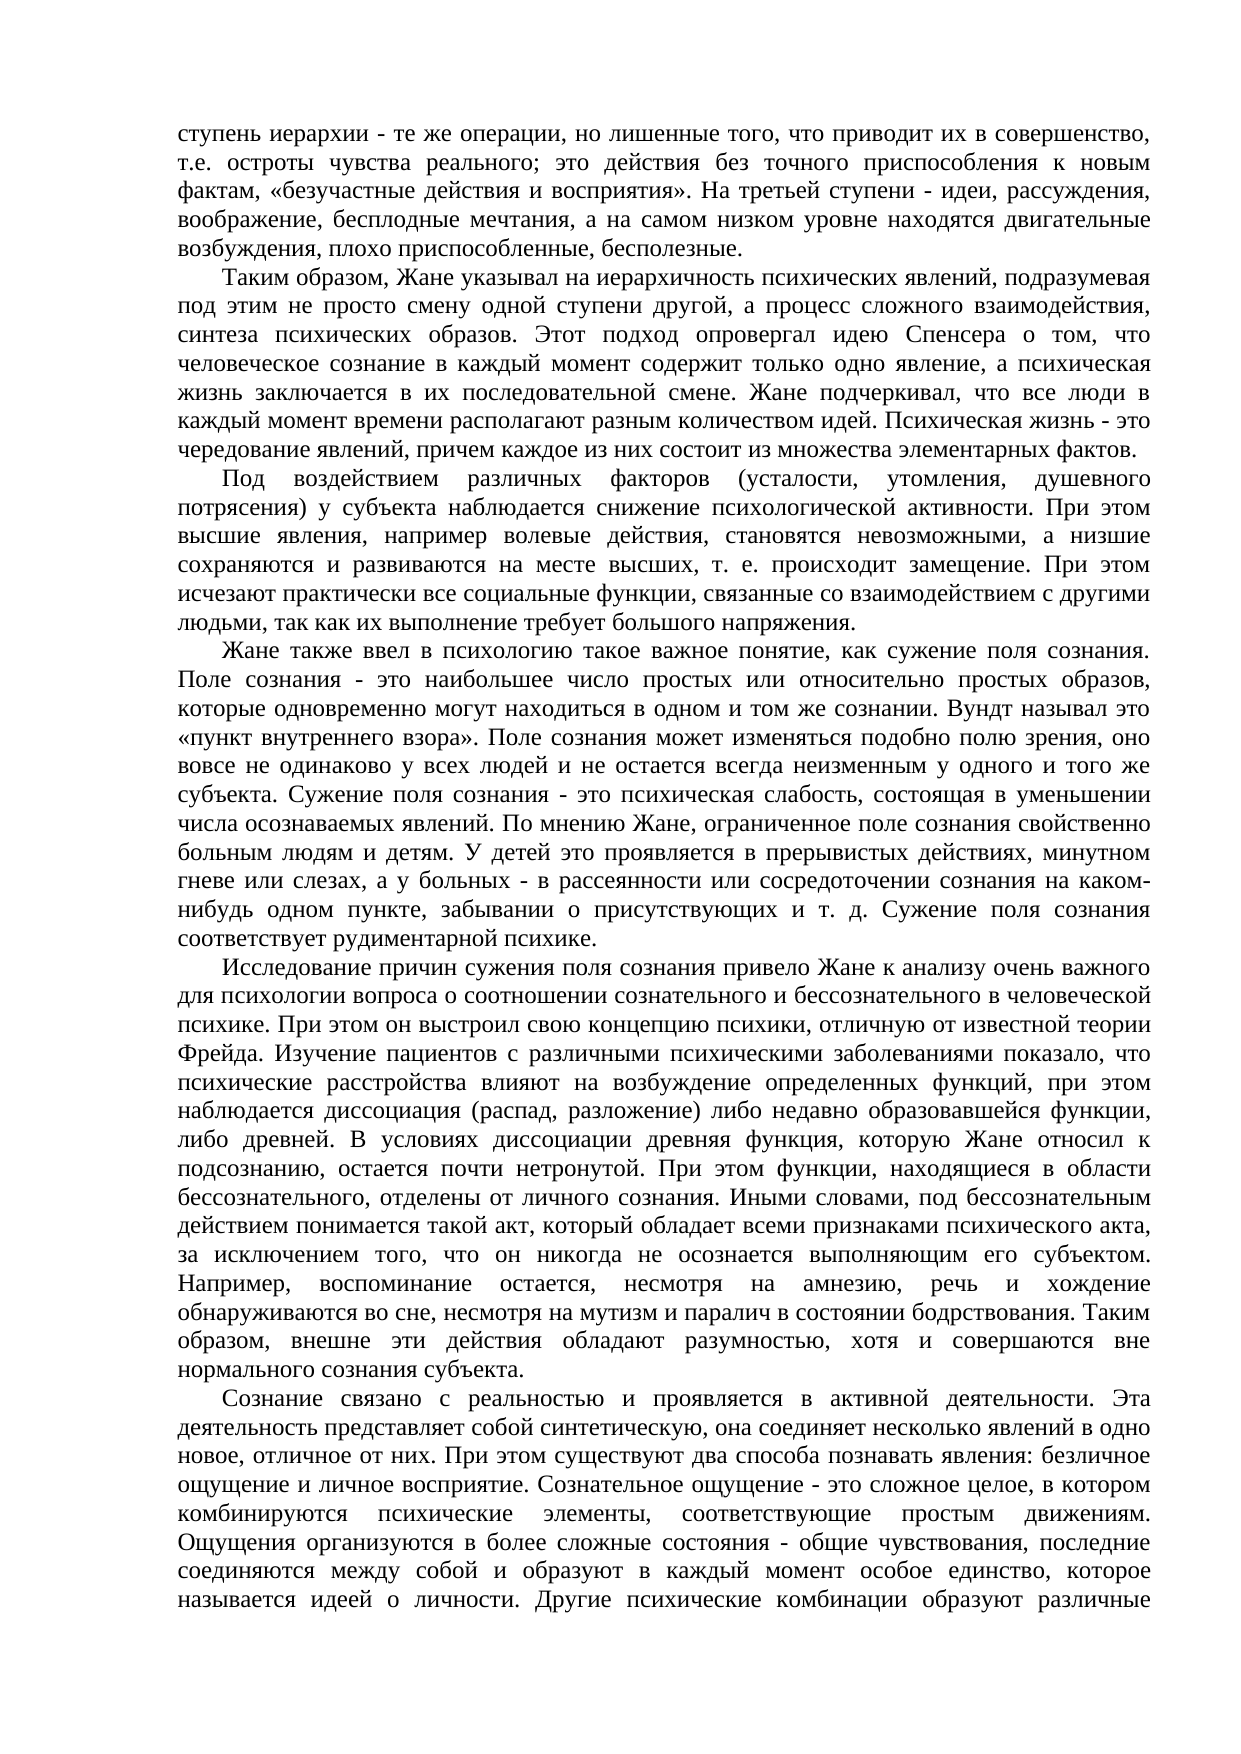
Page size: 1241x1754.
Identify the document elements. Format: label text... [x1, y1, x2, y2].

text Таким образом, Жане указывал на иерархичность психических явлений, подразумевая под этим не просто смену одной ступени другой, а процесс сложного взаимодействия, синтеза психических образов. Этот подход опровергал идею Спенсера о том, что человеческое сознание в каждый момент содержит только одно явление, а психическая жизнь заключается в их последовательной смене. Жане подчеркивал, что все люди в каждый момент времени располагают разным количеством идей. Психическая жизнь - это чередование явлений, причем каждое из них состоит из множества элементарных фактов. [177, 262, 1152, 463]
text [177, 118, 1152, 262]
text Под воздействием различных факторов (усталости, утомления, душевного потрясения) у субъекта наблюдается снижение психологической активности. При этом высшие явления, например волевые действия, становятся невозможными, а низшие сохраняются и развиваются на месте высших, т. е. происходит замещение. При этом исчезают практически все социальные функции, связанные со взаимодействием с другими людьми, так как их выполнение требует большого напряжения. [177, 463, 1152, 636]
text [177, 1383, 1152, 1613]
text Жане также ввел в психологию такое важное понятие, как сужение поля сознания. Поле сознания - это наибольшее число простых или относительно простых образов, которые одновременно могут находиться в одном и том же сознании. Вундт называл это «пункт внутреннего взора». Поле сознания может изменяться подобно полю зрения, оно вовсе не одинаково у всех людей и не остается всегда неизменным у одного и того же субъекта. Сужение поля сознания - это психическая слабость, состоящая в уменьшении числа осознаваемых явлений. По мнению Жане, ограниченное поле сознания свойственно больным людям и детям. У детей это проявляется в прерывистых действиях, минутном гневе или слезах, а у больных - в рассеянности или сосредоточении сознания на каком-нибудь одном пункте, забывании о присутствующих и т. д. Сужение поля сознания соответствует рудиментарной психике. [177, 636, 1152, 952]
text Исследование причин сужения поля сознания привело Жане к анализу очень важного для психологии вопроса о соотношении сознательного и бессознательного в человеческой психике. При этом он выстроил свою концепцию психики, отличную от известной теории Фрейда. Изучение пациентов с различными психическими заболеваниями показало, что психические расстройства влияют на возбуждение определенных функций, при этом наблюдается диссоциация (распад, разложение) либо недавно образовавшейся функции, либо древней. В условиях диссоциации древняя функция, которую Жане относил к подсознанию, остается почти нетронутой. При этом функции, находящиеся в области бессознательного, отделены от личного сознания. Иными словами, под бессознательным действием понимается такой акт, который обладает всеми признаками психического акта, за исключением того, что он никогда не осознается выполняющим его субъектом. Например, воспоминание остается, несмотря на амнезию, речь и хождение обнаруживаются во сне, несмотря на мутизм и паралич в состоянии бодрствования. Таким образом, внешне эти действия обладают разумностью, хотя и совершаются вне нормального сознания субъекта. [177, 952, 1152, 1383]
